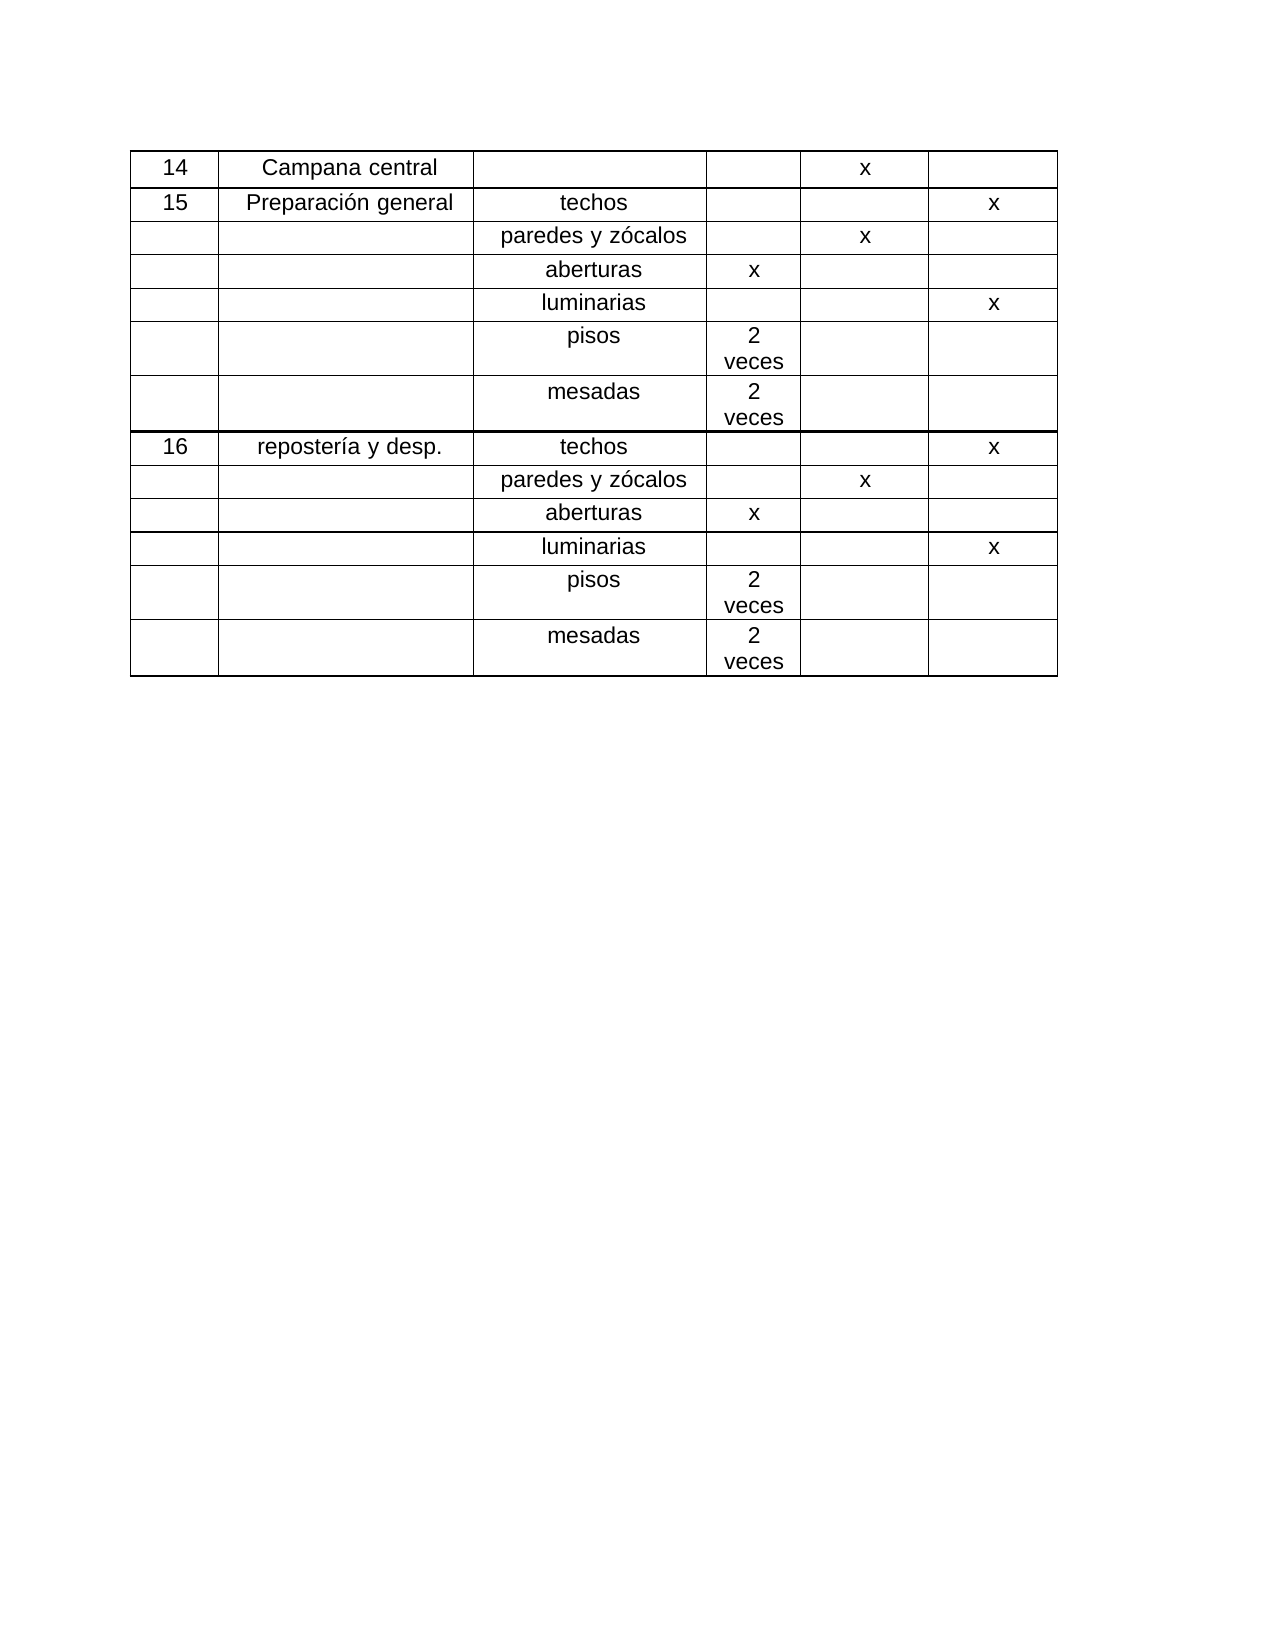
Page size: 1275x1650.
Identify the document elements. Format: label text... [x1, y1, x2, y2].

table_cell [219, 566, 473, 619]
table_cell [707, 433, 800, 465]
table_cell [131, 376, 218, 430]
table_cell 2 veces [707, 566, 800, 619]
table_cell [801, 566, 928, 619]
table_cell [219, 289, 473, 321]
table_cell [801, 189, 928, 221]
table_cell paredes y zócalos [474, 466, 706, 498]
table_cell x [929, 289, 1057, 321]
table_cell techos [474, 433, 706, 465]
table_cell 16 [131, 433, 218, 465]
table_cell x [929, 433, 1057, 465]
table_cell [801, 376, 928, 430]
table_cell [707, 466, 800, 498]
table_cell mesadas [474, 620, 706, 675]
table_cell [801, 533, 928, 565]
table_cell x [929, 189, 1057, 221]
table_cell [801, 289, 928, 321]
table_cell [801, 620, 928, 675]
table_cell [131, 466, 218, 498]
table_cell [929, 566, 1057, 619]
table_cell [131, 255, 218, 288]
table_cell 2 veces [707, 322, 800, 375]
table_cell [929, 620, 1057, 675]
table_cell pisos [474, 566, 706, 619]
table_cell x [707, 499, 800, 531]
table_cell [707, 222, 800, 254]
table_cell [131, 322, 218, 375]
table_cell repostería y desp. [219, 433, 473, 465]
table_cell 14 [131, 152, 218, 187]
table_cell 2 veces [707, 376, 800, 430]
table_cell [219, 466, 473, 498]
table_cell [929, 222, 1057, 254]
table_cell [801, 322, 928, 375]
table_cell [131, 620, 218, 675]
table_cell Campana central [219, 152, 473, 187]
table_cell [219, 222, 473, 254]
table_cell [131, 566, 218, 619]
table_cell [219, 499, 473, 531]
table_cell [131, 289, 218, 321]
table_cell [219, 533, 473, 565]
table_cell x [929, 533, 1057, 565]
table_cell [219, 376, 473, 430]
table_cell [474, 152, 706, 187]
table_cell luminarias [474, 289, 706, 321]
table_cell 2 veces [707, 620, 800, 675]
table_cell luminarias [474, 533, 706, 565]
table_cell [707, 152, 800, 187]
table_cell [801, 499, 928, 531]
table_cell x [707, 255, 800, 288]
table_cell [929, 466, 1057, 498]
table_cell [707, 533, 800, 565]
table_cell techos [474, 189, 706, 221]
table_cell [929, 255, 1057, 288]
table_cell [219, 255, 473, 288]
table_cell [219, 620, 473, 675]
table_cell aberturas [474, 255, 706, 288]
table_cell x [801, 466, 928, 498]
table_cell [929, 499, 1057, 531]
table_cell [131, 499, 218, 531]
table_cell pisos [474, 322, 706, 375]
table_cell x [801, 222, 928, 254]
table_cell aberturas [474, 499, 706, 531]
table_cell [131, 533, 218, 565]
table_cell [929, 152, 1057, 187]
table_cell [219, 322, 473, 375]
table_cell mesadas [474, 376, 706, 430]
table_cell [707, 189, 800, 221]
table_cell paredes y zócalos [474, 222, 706, 254]
table_cell [707, 289, 800, 321]
table_cell [801, 255, 928, 288]
table_cell [929, 322, 1057, 375]
table_cell [131, 222, 218, 254]
table_cell x [801, 152, 928, 187]
table_cell Preparación general [219, 189, 473, 221]
table_cell [801, 433, 928, 465]
table_cell [929, 376, 1057, 430]
table_cell 15 [131, 189, 218, 221]
